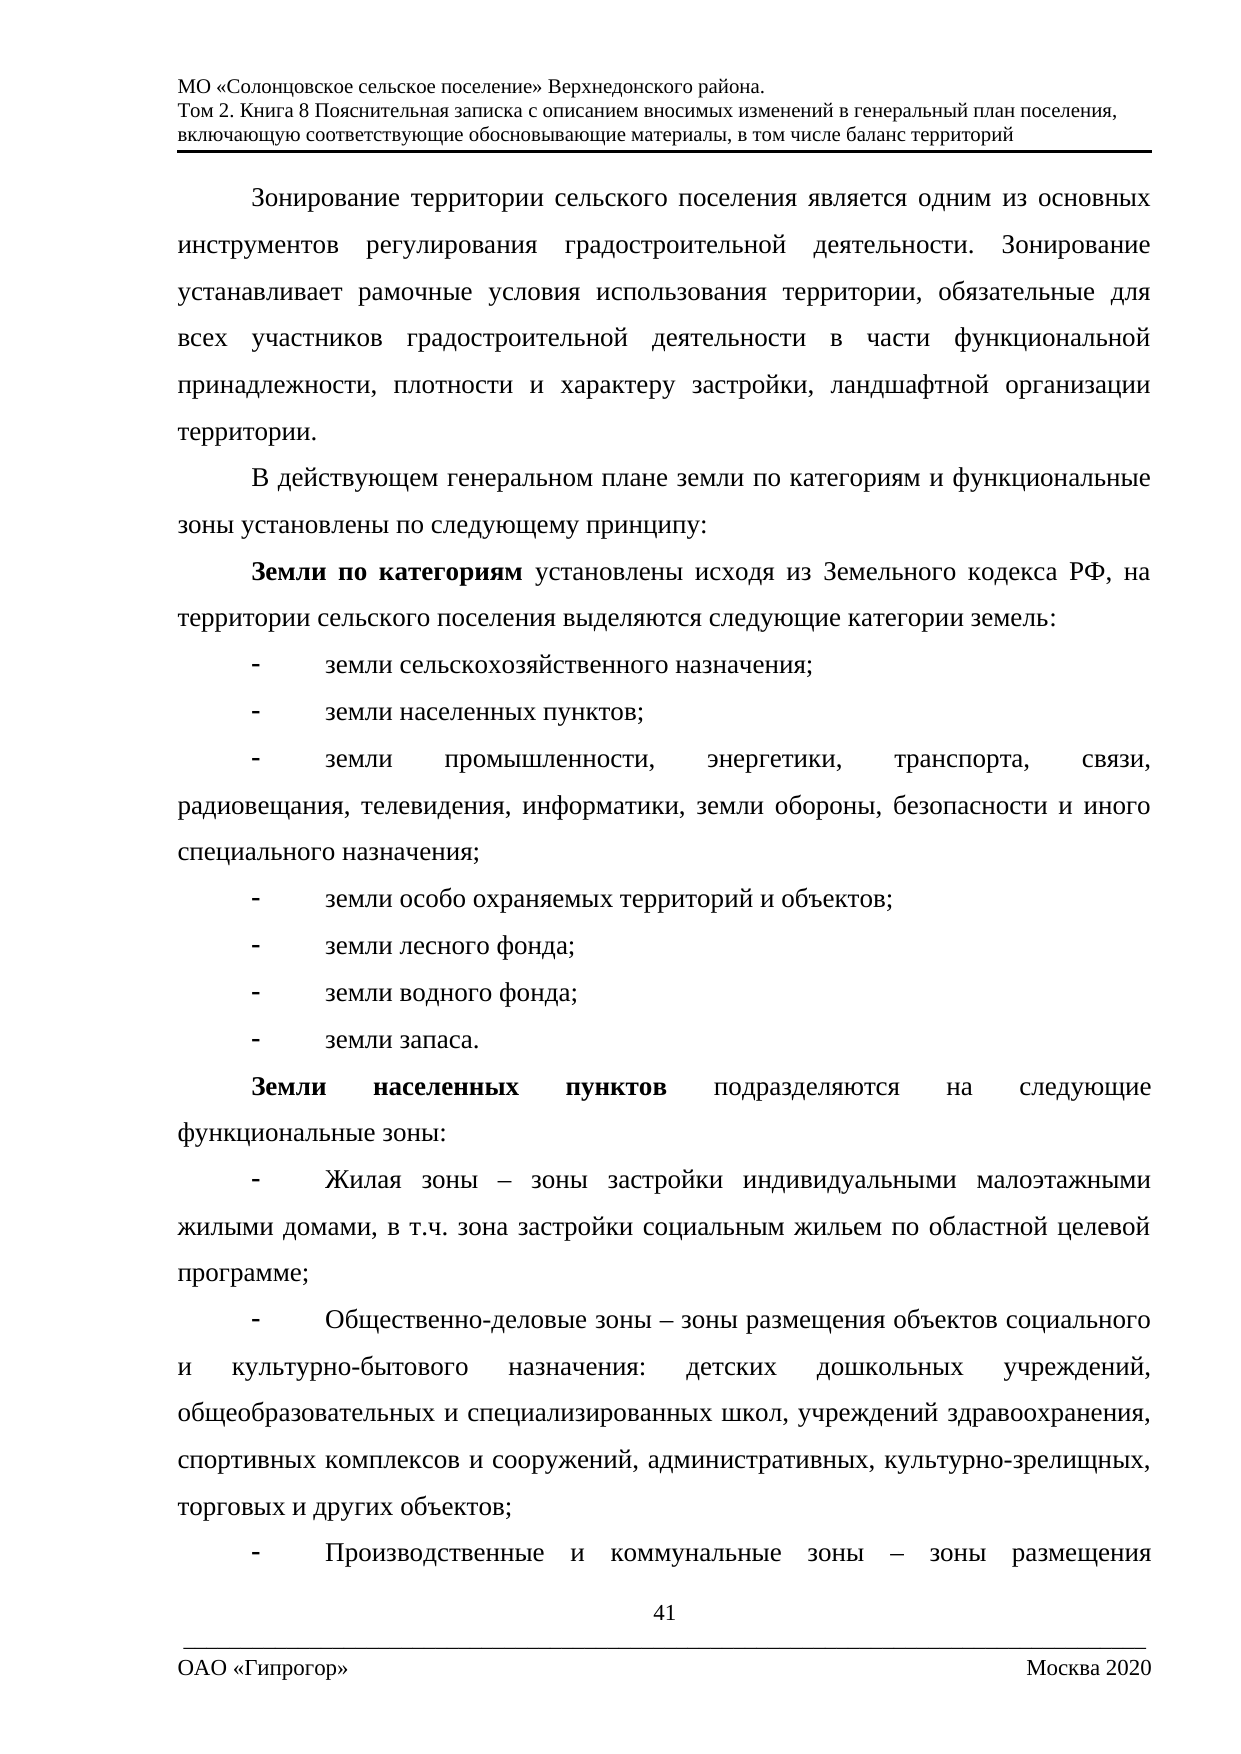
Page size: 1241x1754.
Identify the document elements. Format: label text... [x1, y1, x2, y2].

list земли сельскохозяйственного назначения; [177, 648, 1152, 679]
list земли водного фонда; [177, 976, 1152, 1007]
list Жилая зоны – зоны застройки индивидуальными малоэтажными жилыми домами, в т.ч. зона застройки социальным жильем по областной целевой программе; [177, 1163, 1152, 1287]
text Земли населенных пунктов подразделяются на следующие функциональные зоны: [177, 1069, 1152, 1147]
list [177, 1536, 1152, 1568]
text В действующем генеральном плане земли по категориям и функциональные зоны установлены по следующему принципу: [177, 462, 1152, 539]
text Земли по категориям установлены исходя из Земельного кодекса РФ, на территории сельского поселения выделяются следующие категории земель: [177, 555, 1152, 633]
list земли лесного фонда; [177, 929, 1152, 960]
list земли промышленности, энергетики, транспорта, связи, радиовещания, телевидения, информатики, земли обороны, безопасности и иного специального назначения; [177, 742, 1152, 867]
text Зонирование территории сельского поселения является одним из основных инструментов регулирования градостроительной деятельности. Зонирование устанавливает рамочные условия использования территории, обязательные для всех участников градостроительной деятельности в части функциональной принадлежности, плотности и характеру застройки, ландшафтной организации территории. [177, 182, 1152, 446]
list земли запаса. [177, 1023, 1152, 1054]
list земли особо охраняемых территорий и объектов; [177, 882, 1152, 913]
list Общественно-деловые зоны – зоны размещения объектов социального и культурно-бытового назначения: детских дошкольных учреждений, общеобразовательных и специализированных школ, учреждений здравоохранения, спортивных комплексов и сооружений, административных, культурно-зрелищных, торговых и других объектов; [177, 1303, 1152, 1521]
list земли населенных пунктов; [177, 695, 1152, 726]
